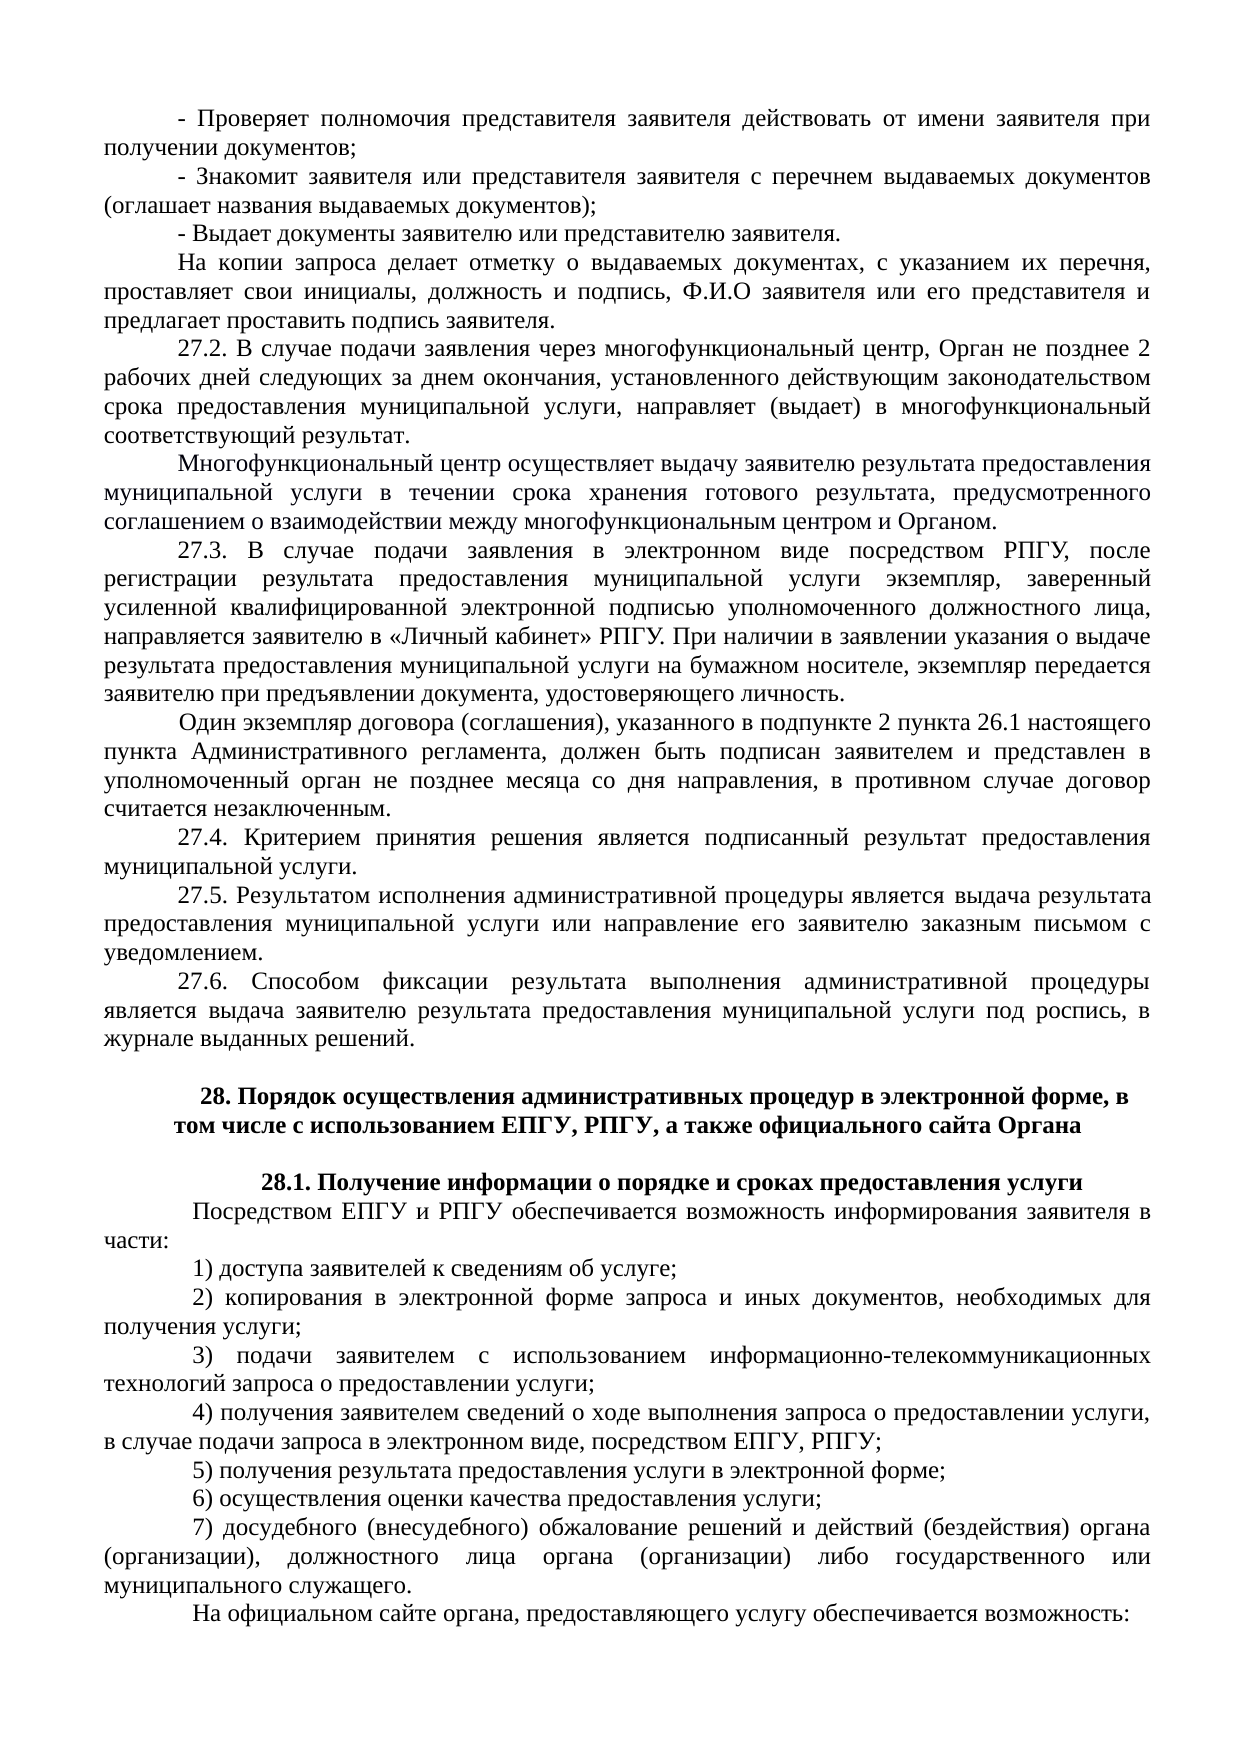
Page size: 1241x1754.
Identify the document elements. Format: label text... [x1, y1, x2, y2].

text 28. Порядок осуществления административных процедур в электронной форме, в том числе с использованием ЕПГУ, РПГУ, а также официального сайта Органа [103, 1081, 1152, 1138]
text Один экземпляр договора (соглашения), указанного в подпункте 2 пункта 26.1 настоящего пункта Административного регламента, должен быть подписан заявителем и представлен в уполномоченный орган не позднее месяца со дня направления, в противном случае договор считается незаключенным. [103, 707, 1152, 822]
text 1) доступа заявителей к сведениям об услуге; [103, 1253, 1152, 1282]
text 27.5. Результатом исполнения административной процедуры является выдача результата предоставления муниципальной услуги или направление его заявителю заказным письмом с уведомлением. [103, 880, 1152, 966]
text 7) досудебного (внесудебного) обжалование решений и действий (бездействия) органа (организации), должностного лица органа (организации) либо государственного или муниципального служащего. [103, 1512, 1152, 1598]
text На копии запроса делает отметку о выдаваемых документах, с указанием их перечня, проставляет свои инициалы, должность и подпись, Ф.И.О заявителя или его представителя и предлагает проставить подпись заявителя. [103, 247, 1152, 333]
text 2) копирования в электронной форме запроса и иных документов, необходимых для получения услуги; [103, 1282, 1152, 1340]
text Многофункциональный центр осуществляет выдачу заявителю результата предоставления муниципальной услуги в течении срока хранения готового результата, предусмотренного соглашением о взаимодействии между многофункциональным центром и Органом. [103, 448, 1152, 535]
text 27.2. В случае подачи заявления через многофункциональный центр, Орган не позднее 2 рабочих дней следующих за днем окончания, установленного действующим законодательством срока предоставления муниципальной услуги, направляет (выдает) в многофункциональный соответствующий результат. [103, 333, 1152, 448]
text 6) осуществления оценки качества предоставления услуги; [103, 1483, 1152, 1512]
text 28.1. Получение информации о порядке и сроках предоставления услуги [103, 1167, 1152, 1196]
text 27.6. Способом фиксации результата выполнения административной процедуры является выдача заявителю результата предоставления муниципальной услуги под роспись, в журнале выданных решений. [103, 966, 1152, 1052]
text - Выдает документы заявителю или представителю заявителя. [103, 218, 1152, 247]
text - Проверяет полномочия представителя заявителя действовать от имени заявителя при получении документов; [103, 103, 1152, 161]
text 4) получения заявителем сведений о ходе выполнения запроса о предоставлении услуги, в случае подачи запроса в электронном виде, посредством ЕПГУ, РПГУ; [103, 1397, 1152, 1455]
text 3) подачи заявителем с использованием информационно-телекоммуникационных технологий запроса о предоставлении услуги; [103, 1340, 1152, 1397]
text Посредством ЕПГУ и РПГУ обеспечивается возможность информирования заявителя в части: [103, 1196, 1152, 1253]
text 5) получения результата предоставления услуги в электронной форме; [103, 1455, 1152, 1483]
text - Знакомит заявителя или представителя заявителя с перечнем выдаваемых документов (оглашает названия выдаваемых документов); [103, 161, 1152, 218]
text 27.3. В случае подачи заявления в электронном виде посредством РПГУ, после регистрации результата предоставления муниципальной услуги экземпляр, заверенный усиленной квалифицированной электронной подписью уполномоченного должностного лица, направляется заявителю в «Личный кабинет» РПГУ. При наличии в заявлении указания о выдаче результата предоставления муниципальной услуги на бумажном носителе, экземпляр передается заявителю при предъявлении документа, удостоверяющего личность. [103, 535, 1152, 707]
text 27.4. Критерием принятия решения является подписанный результат предоставления муниципальной услуги. [103, 822, 1152, 880]
text На официальном сайте органа, предоставляющего услугу обеспечивается возможность: [103, 1598, 1152, 1627]
